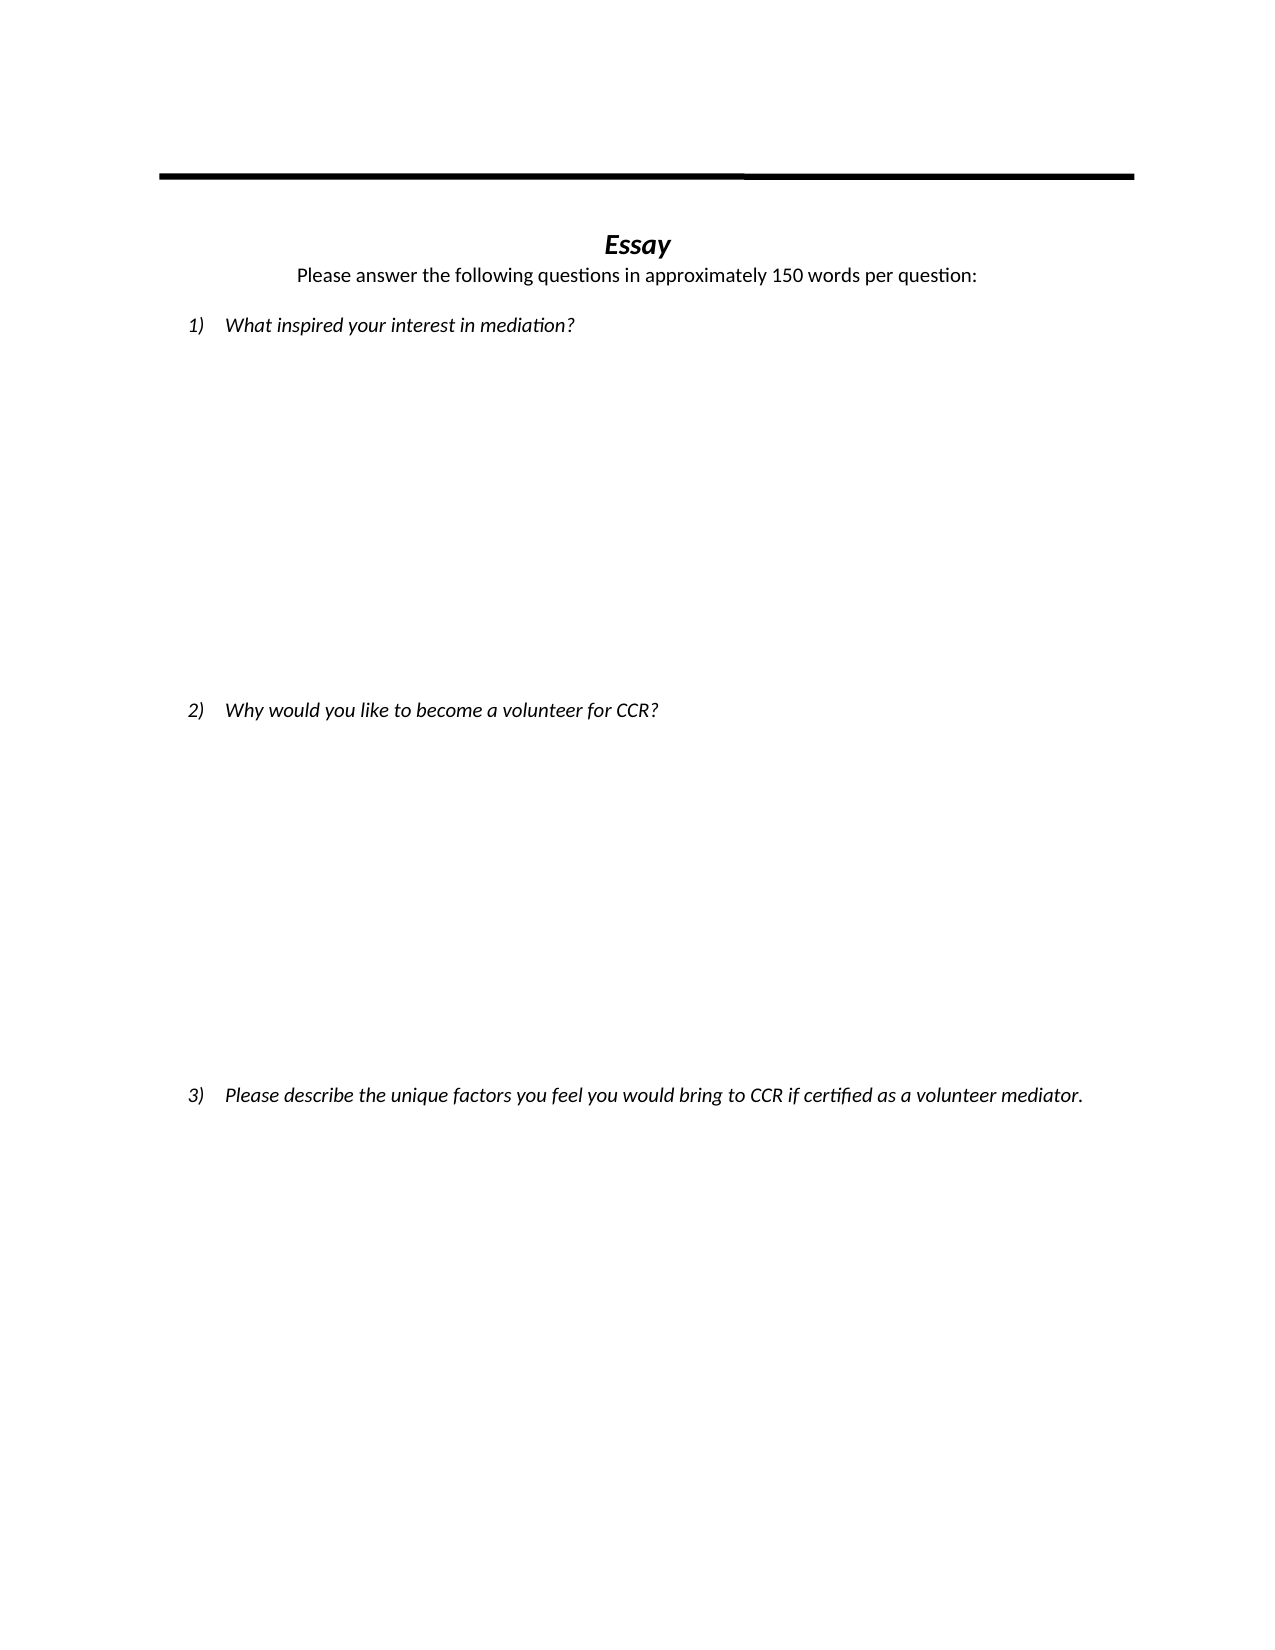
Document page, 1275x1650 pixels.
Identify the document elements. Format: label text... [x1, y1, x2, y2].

list Why would you like to become a volunteer for CCR? [187, 697, 1125, 723]
list Please describe the unique factors you feel you would bring to CCR if certified as a volunteer mediator. [187, 1082, 1125, 1107]
text Essay [150, 226, 1125, 262]
text Please answer the following questions in approximately 150 words per question: [150, 262, 1125, 287]
list What inspired your interest in mediation? [187, 313, 1125, 338]
